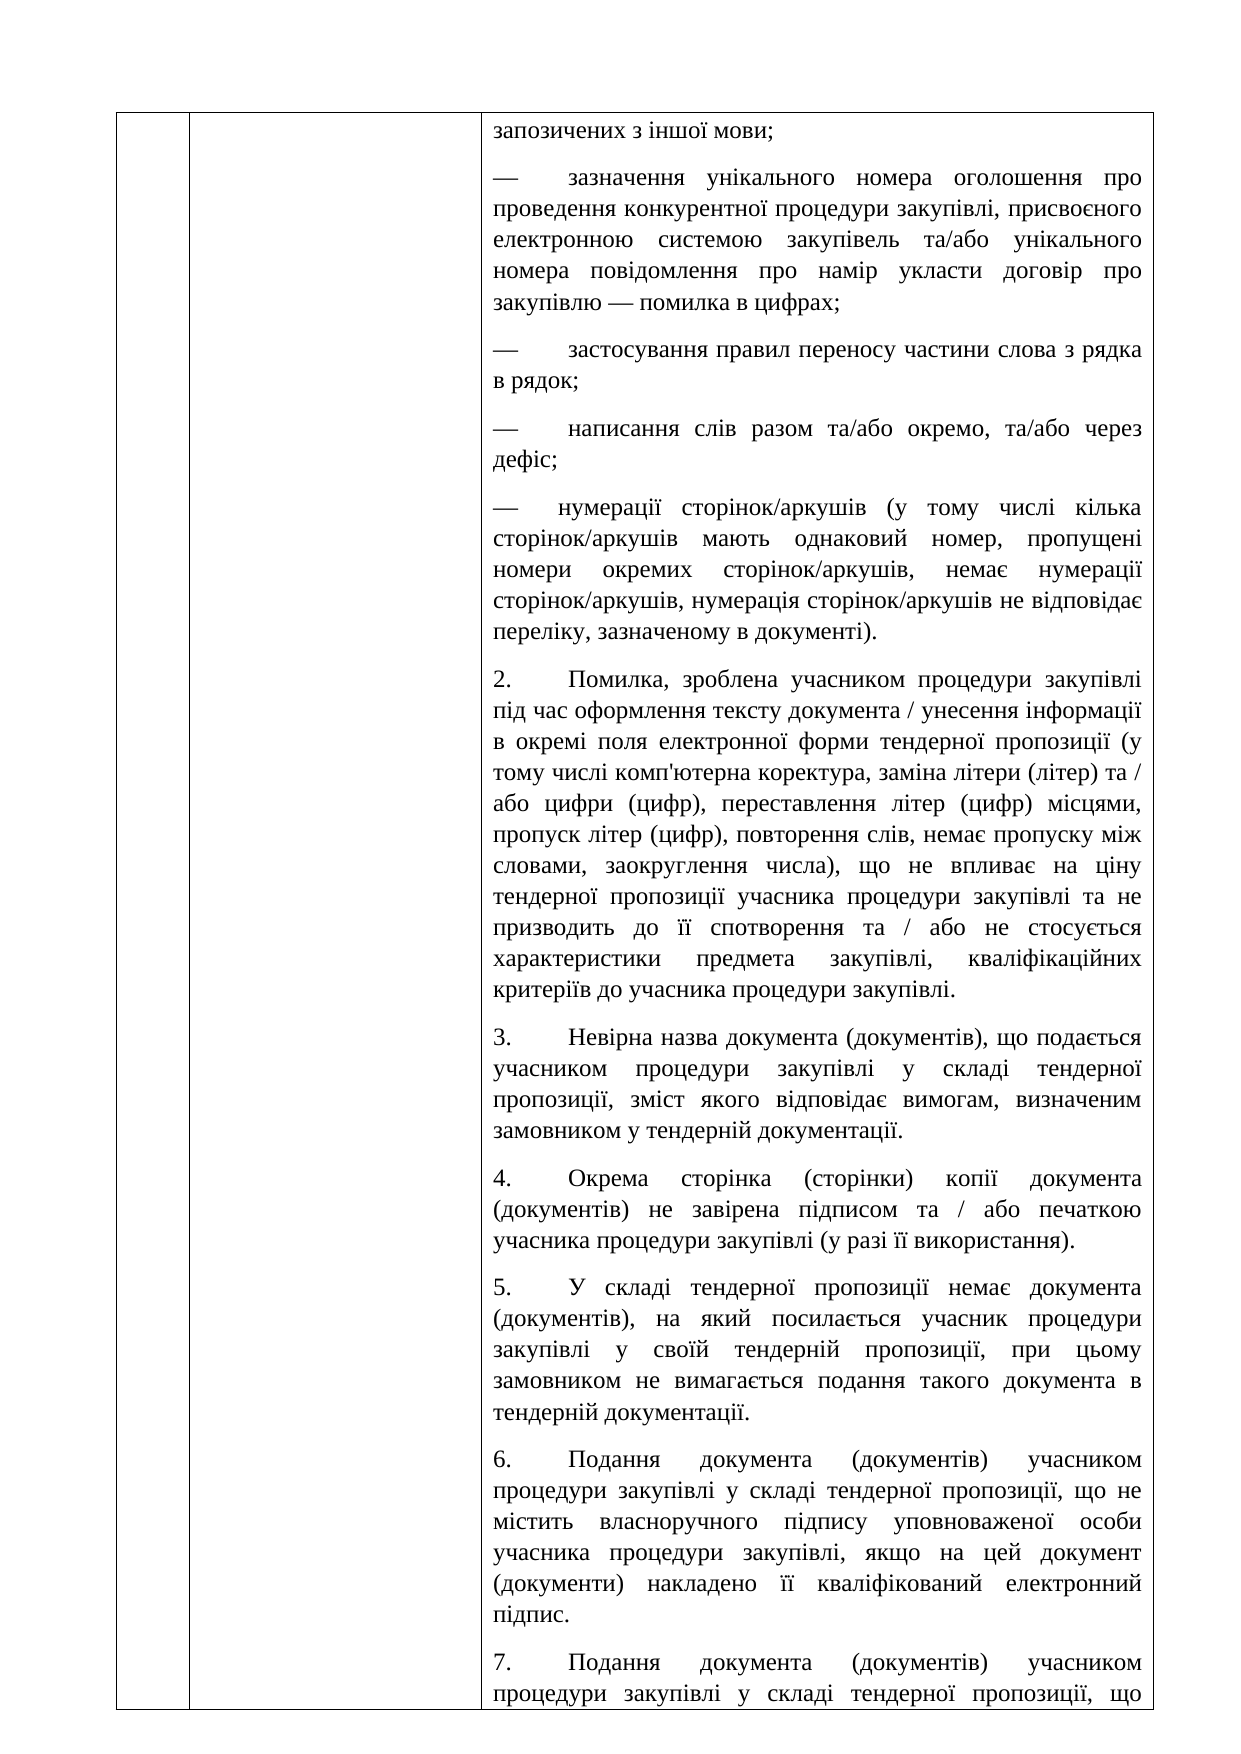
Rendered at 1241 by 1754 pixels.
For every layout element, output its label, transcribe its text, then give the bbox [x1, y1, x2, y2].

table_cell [482, 113, 1153, 1708]
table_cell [190, 113, 481, 1708]
table_cell 1 [117, 113, 189, 1708]
